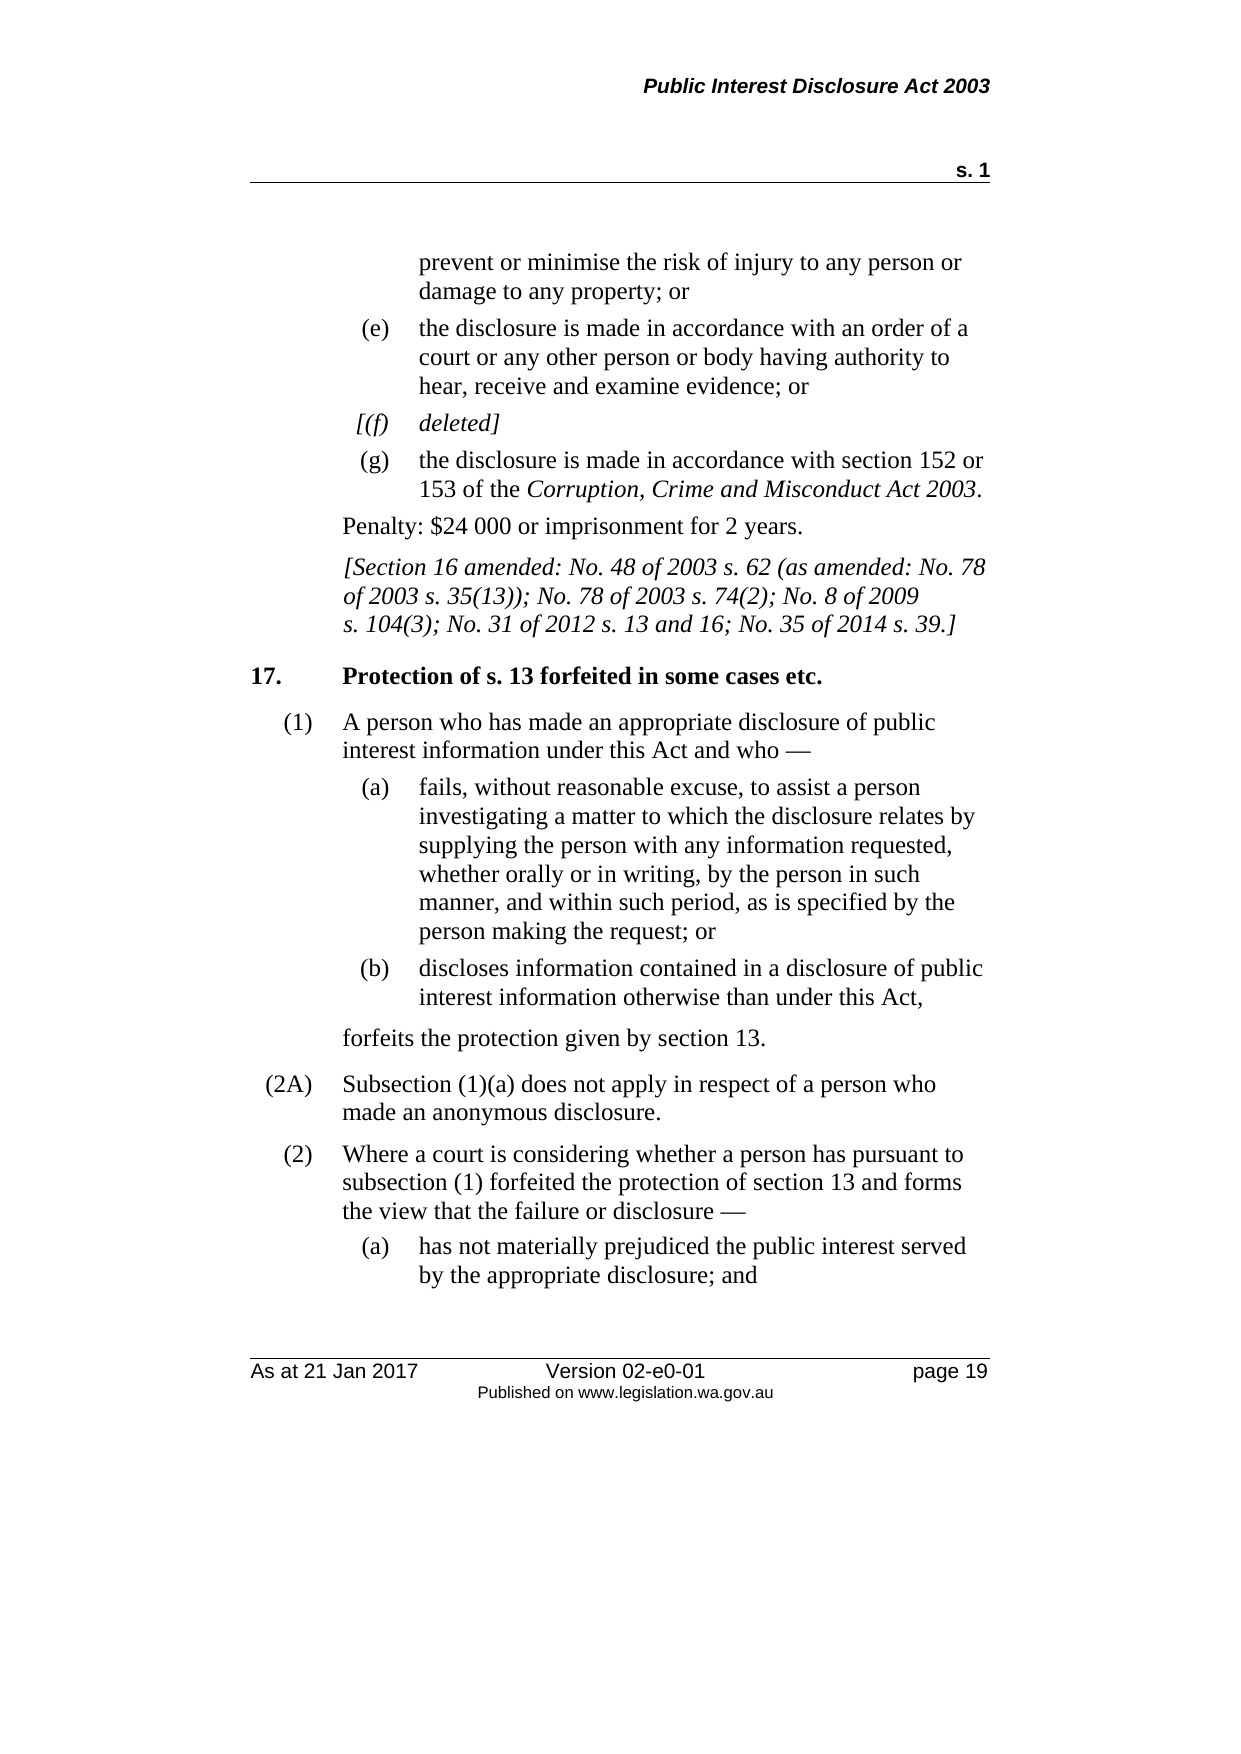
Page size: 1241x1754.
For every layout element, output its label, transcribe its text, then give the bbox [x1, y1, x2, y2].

text (2) Where a court is considering whether a person has pursuant to subsection (1) forfeited the protection of section 13 and forms the view that the failure or disclosure — [250, 1139, 990, 1225]
text Penalty: $24 000 or imprisonment for 2 years. [250, 511, 990, 539]
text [250, 247, 990, 305]
text (a) has not materially prejudiced the public interest served by the appropriate disclosure; and [250, 1231, 990, 1289]
text (a) fails, without reasonable excuse, to assist a person investigating a matter to which the disclosure relates by supplying the person with any information requested, whether orally or in writing, by the person in such manner, and within such period, as is specified by the person making the request; or [250, 772, 990, 945]
text (1) A person who has made an appropriate disclosure of public interest information under this Act and who — [250, 707, 990, 764]
subtitle 17. Protection of s. 13 forfeited in some cases etc. [250, 661, 990, 690]
text (2A) Subsection (1)(a) does not apply in respect of a person who made an anonymous disclosure. [250, 1069, 990, 1126]
text (g) the disclosure is made in accordance with section 152 or 153 of the Corruption, Crime and Misconduct Act 2003. [250, 445, 990, 502]
text [Section 16 amended: No. 48 of 2003 s. 62 (as amended: No. 78 of 2003 s. 35(13)); No. 78 of 2003 s. 74(2); No. 8 of 2009 s. 104(3); No. 31 of 2012 s. 13 and 16; No. 35 of 2014 s. 39.] [250, 552, 990, 638]
text (e) the disclosure is made in accordance with an order of a court or any other person or body having authority to hear, receive and examine evidence; or [250, 313, 990, 399]
text [(f) deleted] [250, 408, 990, 437]
text (b) discloses information contained in a disclosure of public interest information otherwise than under this Act, [250, 953, 990, 1011]
text forfeits the protection given by section 13. [250, 1023, 990, 1052]
